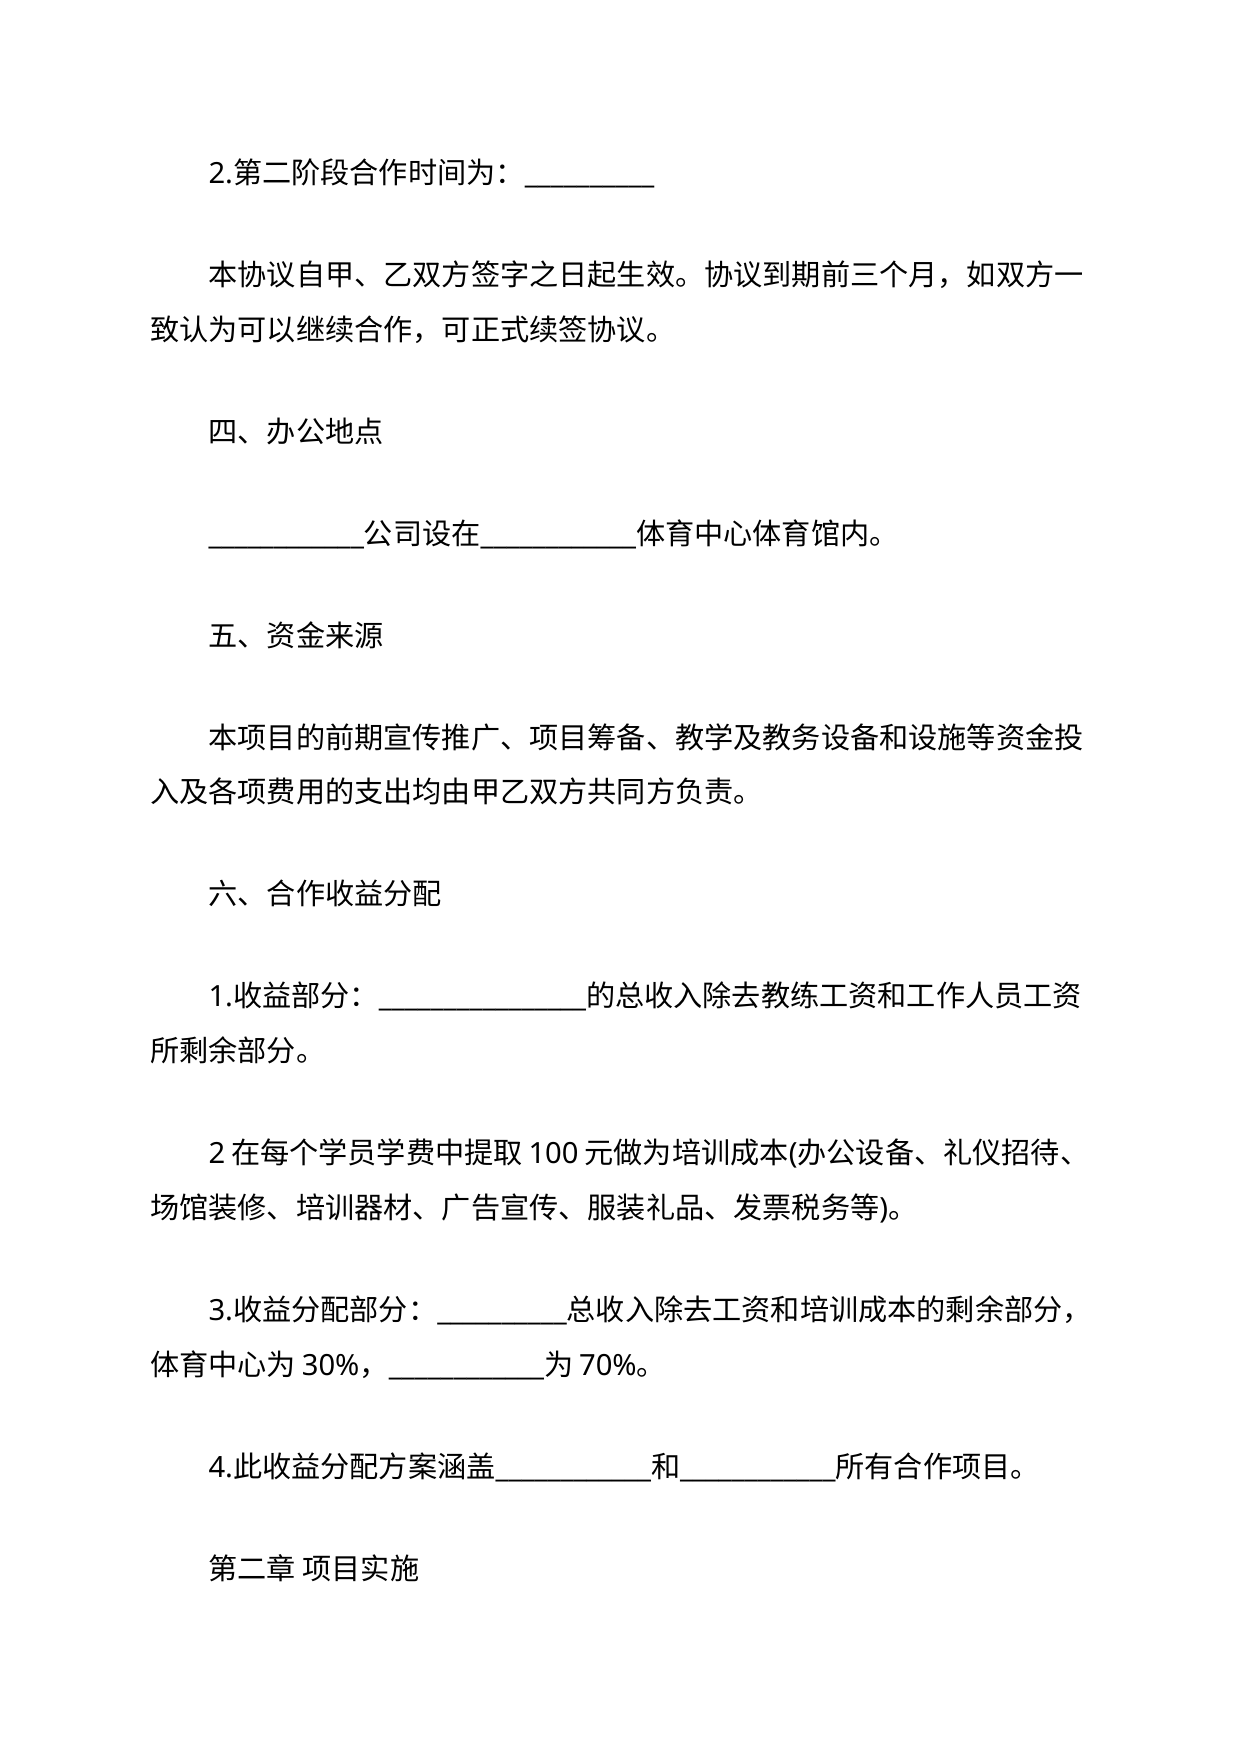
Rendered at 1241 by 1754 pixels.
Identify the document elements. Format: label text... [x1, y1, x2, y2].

text 本协议自甲、乙双方签字之日起生效。协议到期前三个月，如双方一致认为可以继续合作，可正式续签协议。 [150, 252, 1090, 349]
text 2.第二阶段合作时间为：__________ [150, 150, 1090, 192]
text 2在每个学员学费中提取100元做为培训成本(办公设备、礼仪招待、场馆装修、培训器材、广告宣传、服装礼品、发票税务等)。 [150, 1129, 1090, 1227]
text ____________公司设在____________体育中心体育馆内。 [150, 510, 1090, 553]
text 本项目的前期宣传推广、项目筹备、教学及教务设备和设施等资金投入及各项费用的支出均由甲乙双方共同方负责。 [150, 714, 1090, 811]
text 4.此收益分配方案涵盖____________和____________所有合作项目。 [150, 1443, 1090, 1486]
text 四、办公地点 [150, 409, 1090, 451]
text 3.收益分配部分：__________总收入除去工资和培训成本的剩余部分，体育中心为30%，____________为70%。 [150, 1286, 1090, 1384]
text 六、合作收益分配 [150, 871, 1090, 913]
text 五、资金来源 [150, 612, 1090, 655]
text 第二章 项目实施 [150, 1545, 1090, 1588]
text 1.收益部分：________________的总收入除去教练工资和工作人员工资所剩余部分。 [150, 973, 1090, 1070]
